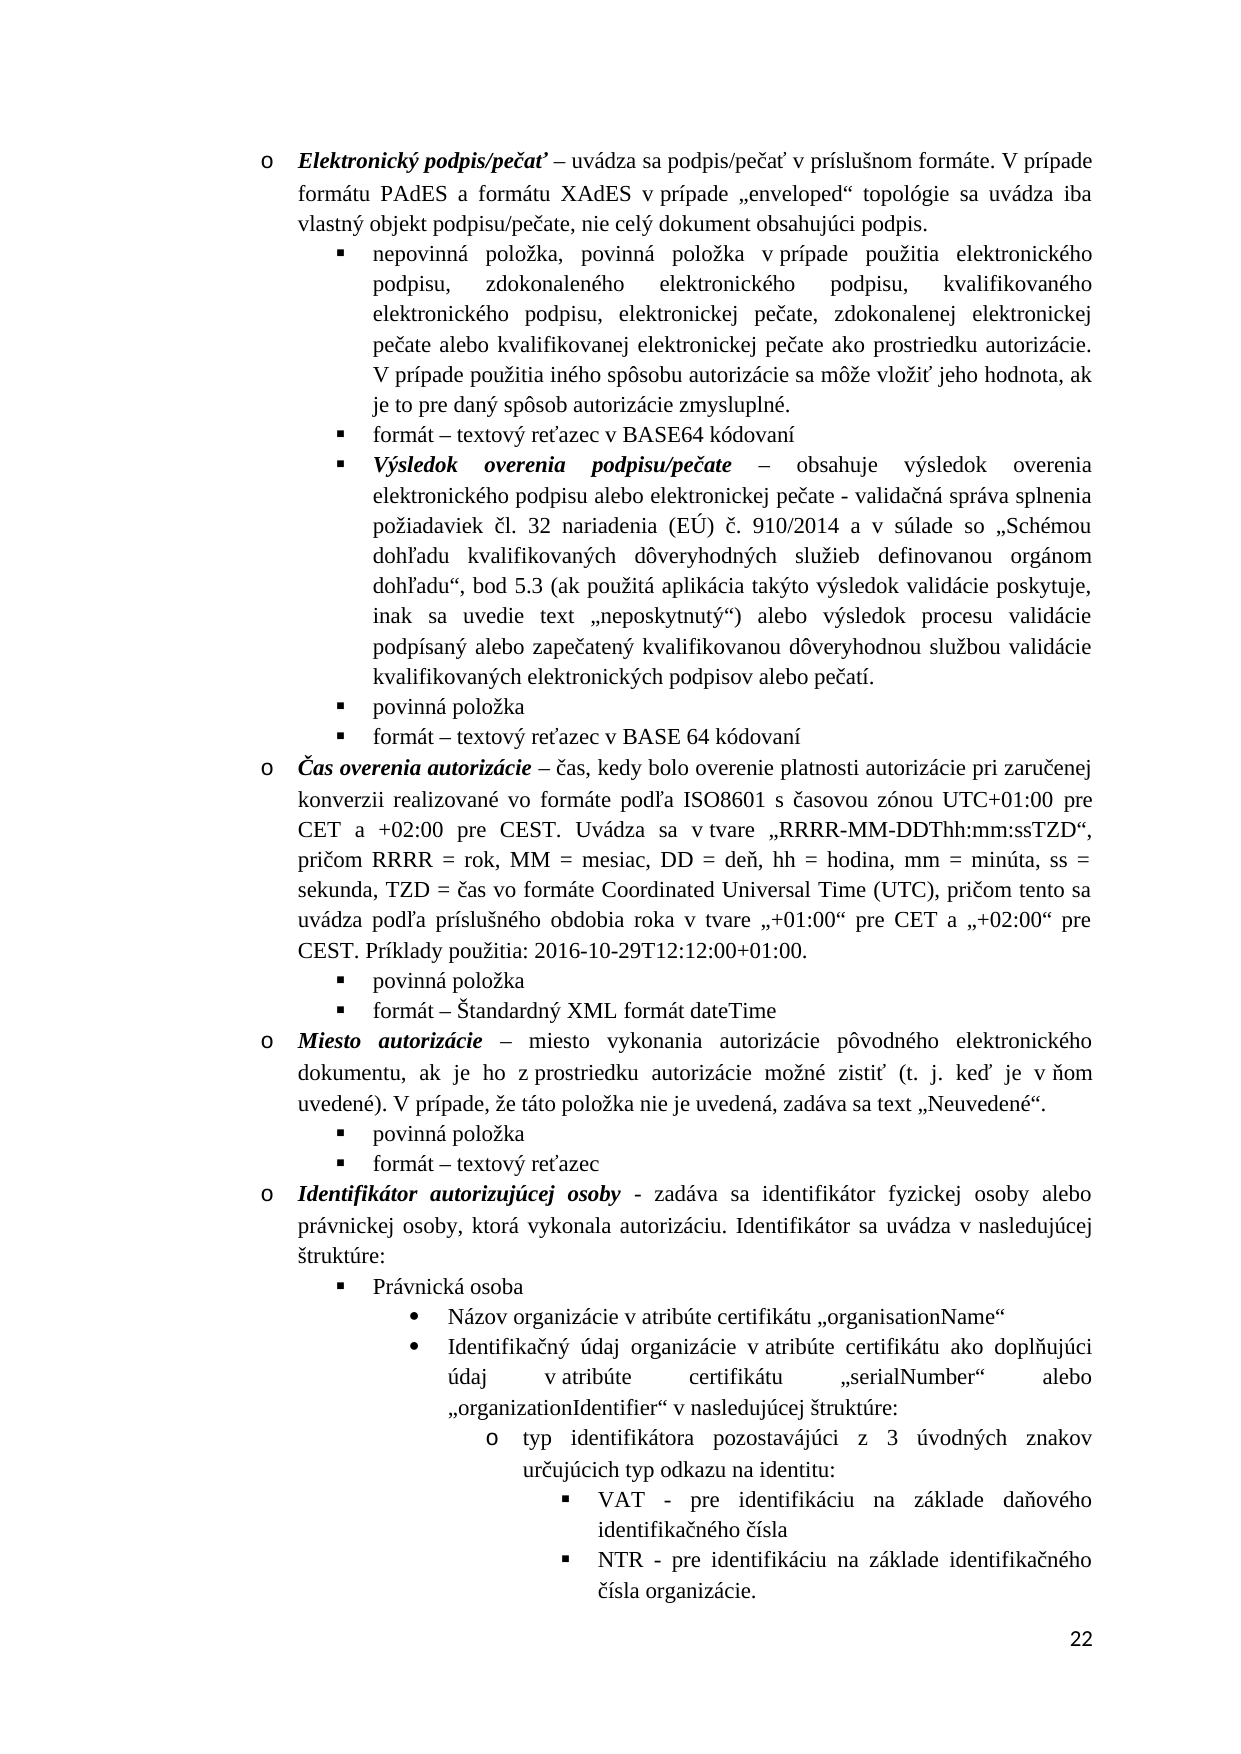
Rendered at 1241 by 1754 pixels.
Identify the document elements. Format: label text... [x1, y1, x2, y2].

list povinná položka [335, 693, 1093, 719]
list povinná položka [335, 1120, 1093, 1146]
list nepovinná položka, povinná položka v prípade použitia elektronického podpisu, zdokonaleného elektronického podpisu, kvalifikovaného elektronického podpisu, elektronickej pečate, zdokonalenej elektronickej pečate alebo kvalifikovanej elektronickej pečate ako prostriedku autorizácie. V prípade použitia iného spôsobu autorizácie sa môže vložiť jeho hodnota, ak je to pre daný spôsob autorizácie zmysluplné. [335, 240, 1093, 417]
list Identifikátor autorizujúcej osoby - zadáva sa identifikátor fyzickej osoby alebo právnickej osoby, ktorá vykonala autorizáciu. Identifikátor sa uvádza v nasledujúcej štruktúre: [260, 1180, 1093, 1269]
list Právnická osoba [335, 1273, 1093, 1299]
list Miesto autorizácie – miesto vykonania autorizácie pôvodného elektronického dokumentu, ak je ho z prostriedku autorizácie možné zistiť (t. j. keď je v ňom uvedené). V prípade, že táto položka nie je uvedená, zadáva sa text „Neuvedené“. [260, 1027, 1093, 1116]
list VAT - pre identifikáciu na základe daňového identifikačného čísla [560, 1486, 1093, 1543]
list typ identifikátora pozostavájúci z 3 úvodných znakov určujúcich typ odkazu na identitu: [485, 1424, 1093, 1482]
list Čas overenia autorizácie – čas, kedy bolo overenie platnosti autorizácie pri zaručenej konverzii realizované vo formáte podľa ISO8601 s časovou zónou UTC+01:00 pre CET a +02:00 pre CEST. Uvádza sa v tvare „RRRR-MM-DDThh:mm:ssTZD“, pričom RRRR = rok, MM = mesiac, DD = deň, hh = hodina, mm = minúta, ss = sekunda, TZD = čas vo formáte Coordinated Universal Time (UTC), pričom tento sa uvádza podľa príslušného obdobia roka v tvare „+01:00“ pre CET a „+02:00“ pre CEST. Príklady použitia: 2016-10-29T12:12:00+01:00. [260, 754, 1093, 963]
list formát – textový reťazec [335, 1150, 1093, 1176]
list povinná položka [335, 967, 1093, 993]
list Elektronický podpis/pečať – uvádza sa podpis/pečať v príslušnom formáte. V prípade formátu PAdES a formátu XAdES v prípade „enveloped“ topológie sa uvádza iba vlastný objekt podpisu/pečate, nie celý dokument obsahujúci podpis. [260, 148, 1093, 236]
list formát – textový reťazec v BASE 64 kódovaní [335, 723, 1093, 750]
list formát – Štandardný XML formát dateTime [335, 997, 1093, 1023]
list Identifikačný údaj organizácie v atribúte certifikátu ako doplňujúci údaj v atribúte certifikátu „serialNumber“ alebo „organizationIdentifier“ v nasledujúcej štruktúre: [410, 1333, 1093, 1420]
list Názov organizácie v atribúte certifikátu „organisationName“ [410, 1303, 1093, 1329]
list NTR - pre identifikáciu na základe identifikačného čísla organizácie. [560, 1547, 1093, 1603]
list formát – textový reťazec v BASE64 kódovaní [335, 421, 1093, 448]
list Výsledok overenia podpisu/pečate – obsahuje výsledok overenia elektronického podpisu alebo elektronickej pečate - validačná správa splnenia požiadaviek čl. 32 nariadenia (EÚ) č. 910/2014 a v súlade so „Schémou dohľadu kvalifikovaných dôveryhodných služieb definovanou orgánom dohľadu“, bod 5.3 (ak použitá aplikácia takýto výsledok validácie poskytuje, inak sa uvedie text „neposkytnutý“) alebo výsledok procesu validácie podpísaný alebo zapečatený kvalifikovanou dôveryhodnou službou validácie kvalifikovaných elektronických podpisov alebo pečatí. [335, 452, 1093, 689]
